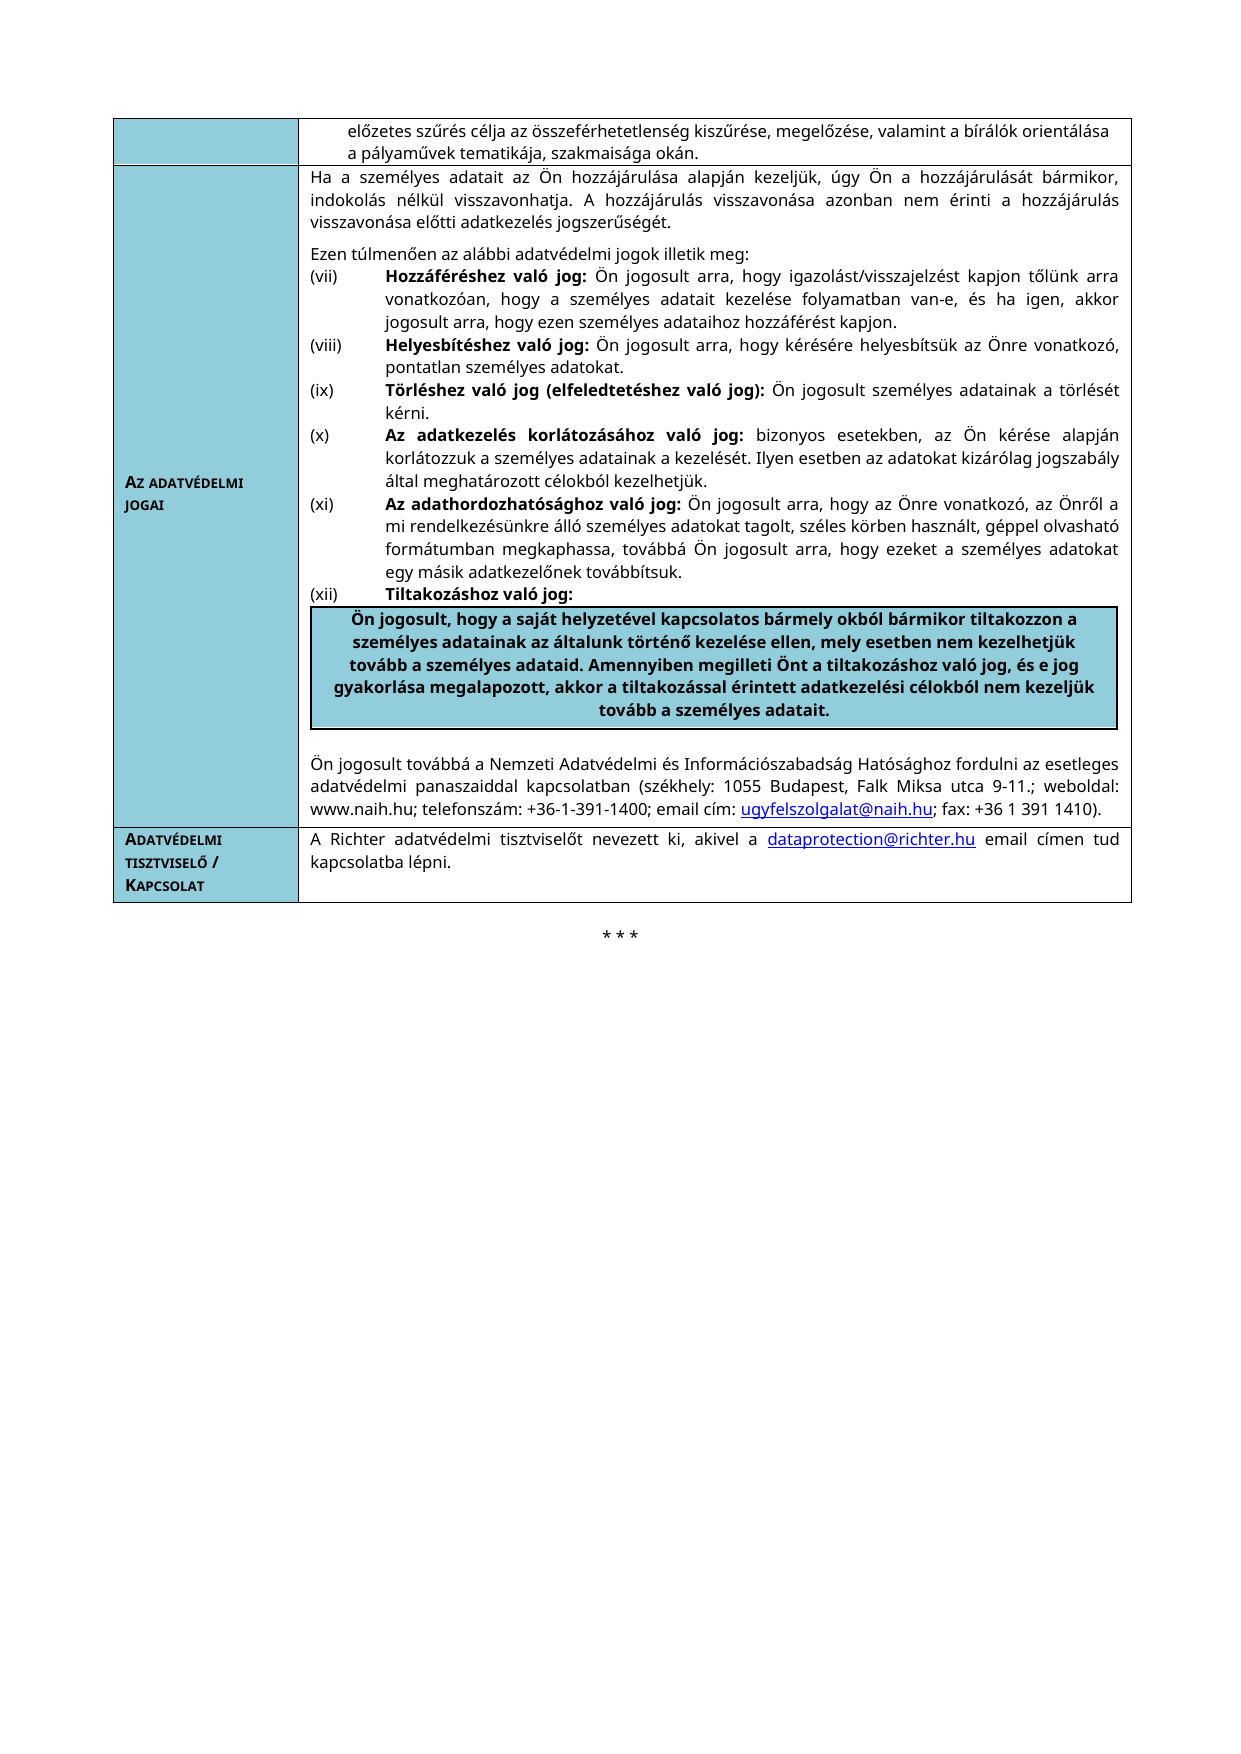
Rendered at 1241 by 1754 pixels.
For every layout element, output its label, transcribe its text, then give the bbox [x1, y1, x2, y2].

table_cell Adatvédelmi tisztviselő / Kapcsolat [114, 828, 298, 902]
table_cell A Richter adatvédelmi tisztviselőt nevezett ki, akivel a dataprotection@richter.hu email címen tud kapcsolatba lépni. [299, 828, 1131, 902]
table_cell Az adatvédelmi jogai [114, 166, 298, 827]
text * * * [112, 926, 1128, 948]
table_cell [299, 119, 1131, 164]
table_cell Ha a személyes adatait az Ön hozzájárulása alapján kezeljük, úgy Ön a hozzájárulását bármikor, indokolás nélkül visszavonhatja. A hozzájárulás visszavonása azonban nem érinti a hozzájárulás visszavonása előtti adatkezelés jogszerűségét. Ezen túlmenően az alábbi adatvédelmi jogok illetik meg: Hozzáféréshez való jog: Ön jogosult arra, hogy igazolást/visszajelzést kapjon tőlünk arra vonatkozóan, hogy a személyes adatait kezelése folyamatban van-e, és ha igen, akkor jogosult arra, hogy ezen személyes adataihoz hozzáférést kapjon. Helyesbítéshez való jog: Ön jogosult arra, hogy kérésére helyesbítsük az Önre vonatkozó, pontatlan személyes adatokat. Törléshez való jog (elfeledtetéshez való jog): Ön jogosult személyes adatainak a törlését kérni. Az adatkezelés korlátozásához való jog: bizonyos esetekben, az Ön kérése alapján korlátozzuk a személyes adatainak a kezelését. Ilyen esetben az adatokat kizárólag jogszabály által meghatározott célokból kezelhetjük. Az adathordozhatósághoz való jog: Ön jogosult arra, hogy az Önre vonatkozó, az Önről a mi rendelkezésünkre álló személyes adatokat tagolt, széles körben használt, géppel olvasható formátumban megkaphassa, továbbá Ön jogosult arra, hogy ezeket a személyes adatokat egy másik adatkezelőnek továbbítsuk. Tiltakozáshoz való jog: Ön jogosult továbbá a Nemzeti Adatvédelmi és Információszabadság Hatósághoz fordulni az esetleges adatvédelmi panaszaiddal kapcsolatban (székhely: 1055 Budapest, Falk Miksa utca 9-11.; weboldal: www.naih.hu; telefonszám: +36-1-391-1400; email cím: ugyfelszolgalat@naih.hu; fax: +36 1 391 1410). [299, 166, 1131, 827]
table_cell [114, 119, 298, 164]
